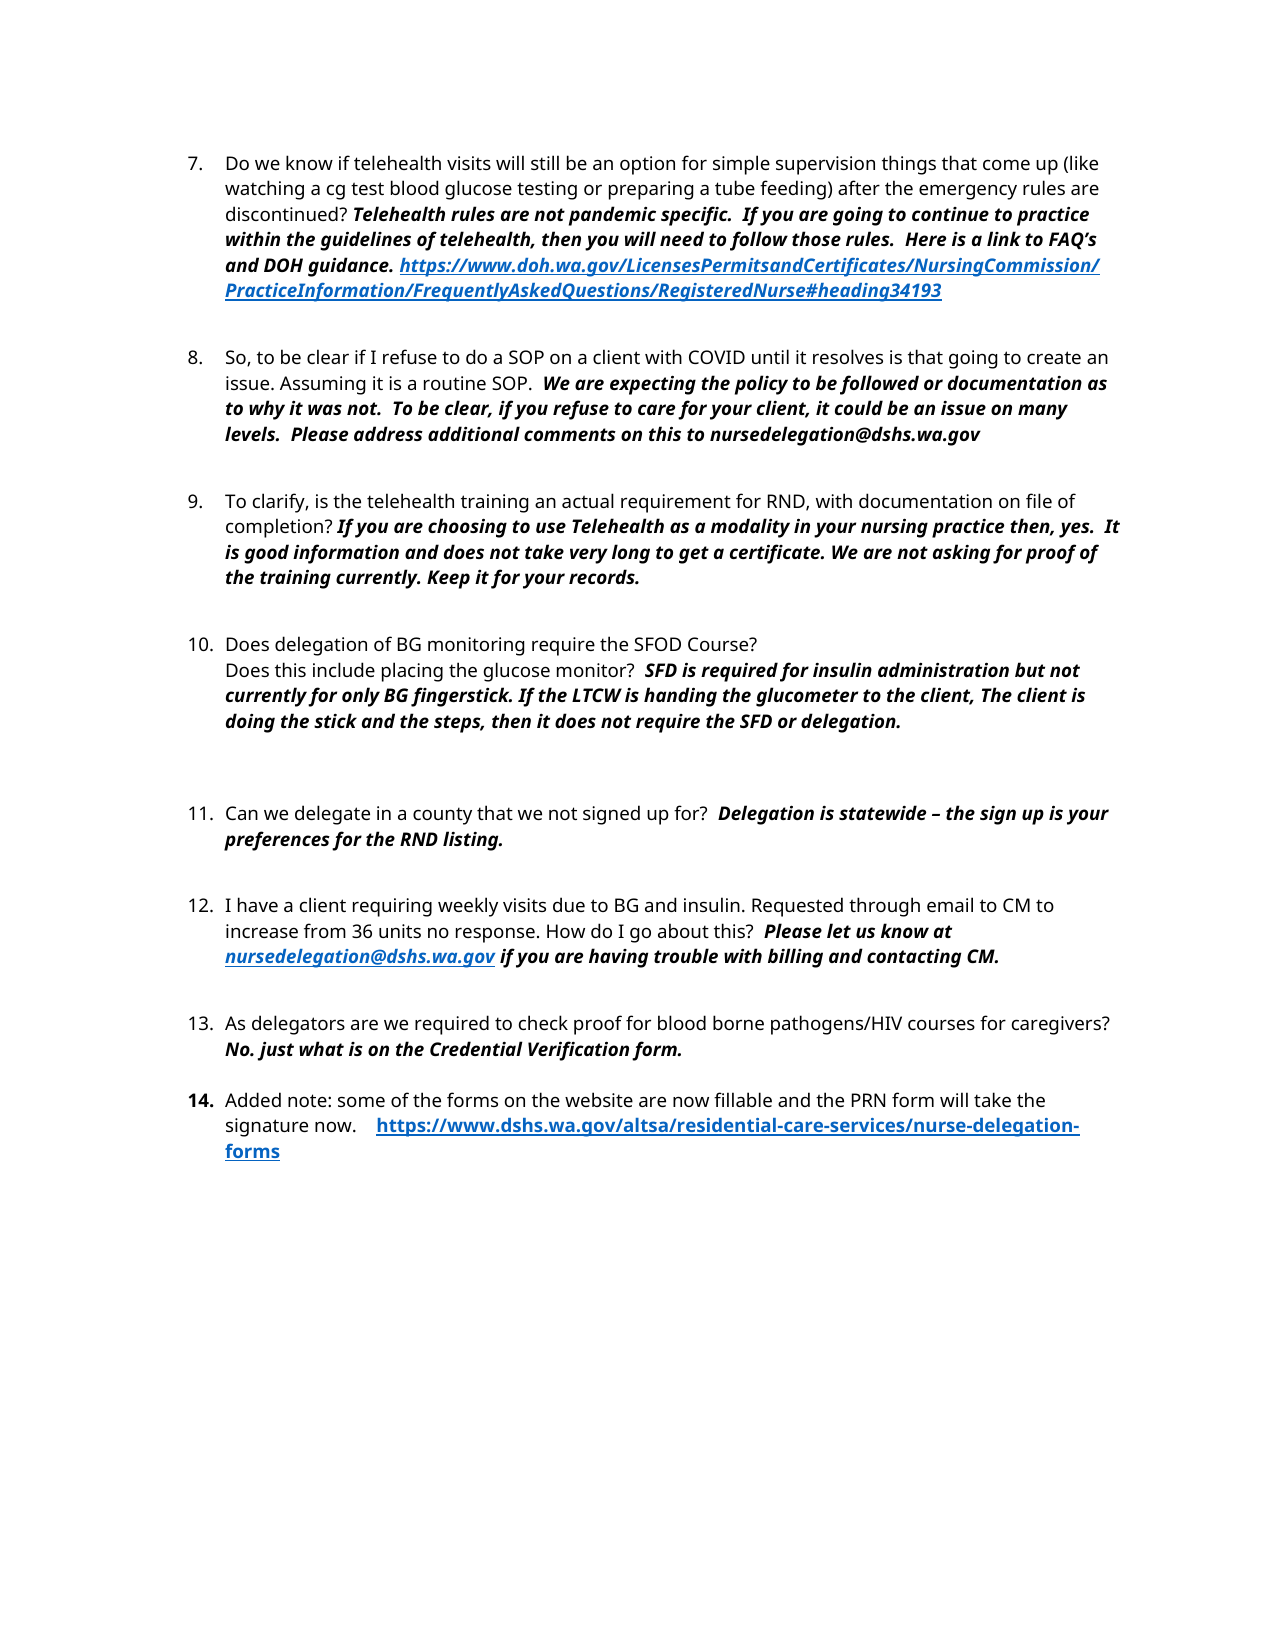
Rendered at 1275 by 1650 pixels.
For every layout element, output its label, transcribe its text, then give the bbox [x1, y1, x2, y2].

list Can we delegate in a county that we not signed up for? Delegation is statewide – the sign up is your preferences for the RND listing. [187, 800, 1125, 851]
list Does delegation of BG monitoring require the SFOD Course? [187, 631, 1125, 657]
list To clarify, is the telehealth training an actual requirement for RND, with documentation on file of completion? If you are choosing to use Telehealth as a modality in your nursing practice then, yes. It is good information and does not take very long to get a certificate. We are not asking for proof of the training currently. Keep it for your records. [187, 488, 1125, 590]
text Does this include placing the glucose monitor? SFD is required for insulin administration but not currently for only BG fingerstick. If the LTCW is handing the glucometer to the client, The client is doing the stick and the steps, then it does not require the SFD or delegation. [225, 657, 1125, 733]
list I have a client requiring weekly visits due to BG and insulin. Requested through email to CM to increase from 36 units no response. How do I go about this? Please let us know at nursedelegation@dshs.wa.gov if you are having trouble with billing and contacting CM. [187, 893, 1125, 969]
list Added note: some of the forms on the website are now fillable and the PRN form will take the signature now. https://www.dshs.wa.gov/altsa/residential-care-services/nurse-delegation-forms [187, 1087, 1125, 1164]
list Do we know if telehealth visits will still be an option for simple supervision things that come up (like watching a cg test blood glucose testing or preparing a tube feeding) after the emergency rules are discontinued? Telehealth rules are not pandemic specific. If you are going to continue to practice within the guidelines of telehealth, then you will need to follow those rules. Here is a link to FAQ’s and DOH guidance. https://www.doh.wa.gov/LicensesPermitsandCertificates/NursingCommission/PracticeInformation/FrequentlyAskedQuestions/RegisteredNurse#heading34193 [187, 150, 1125, 303]
list As delegators are we required to check proof for blood borne pathogens/HIV courses for caregivers? No. just what is on the Credential Verification form. [187, 1011, 1125, 1062]
list So, to be clear if I refuse to do a SOP on a client with COVID until it resolves is that going to create an issue. Assuming it is a routine SOP. We are expecting the policy to be followed or documentation as to why it was not. To be clear, if you refuse to care for your client, it could be an issue on many levels. Please address additional comments on this to nursedelegation@dshs.wa.gov [187, 344, 1125, 447]
